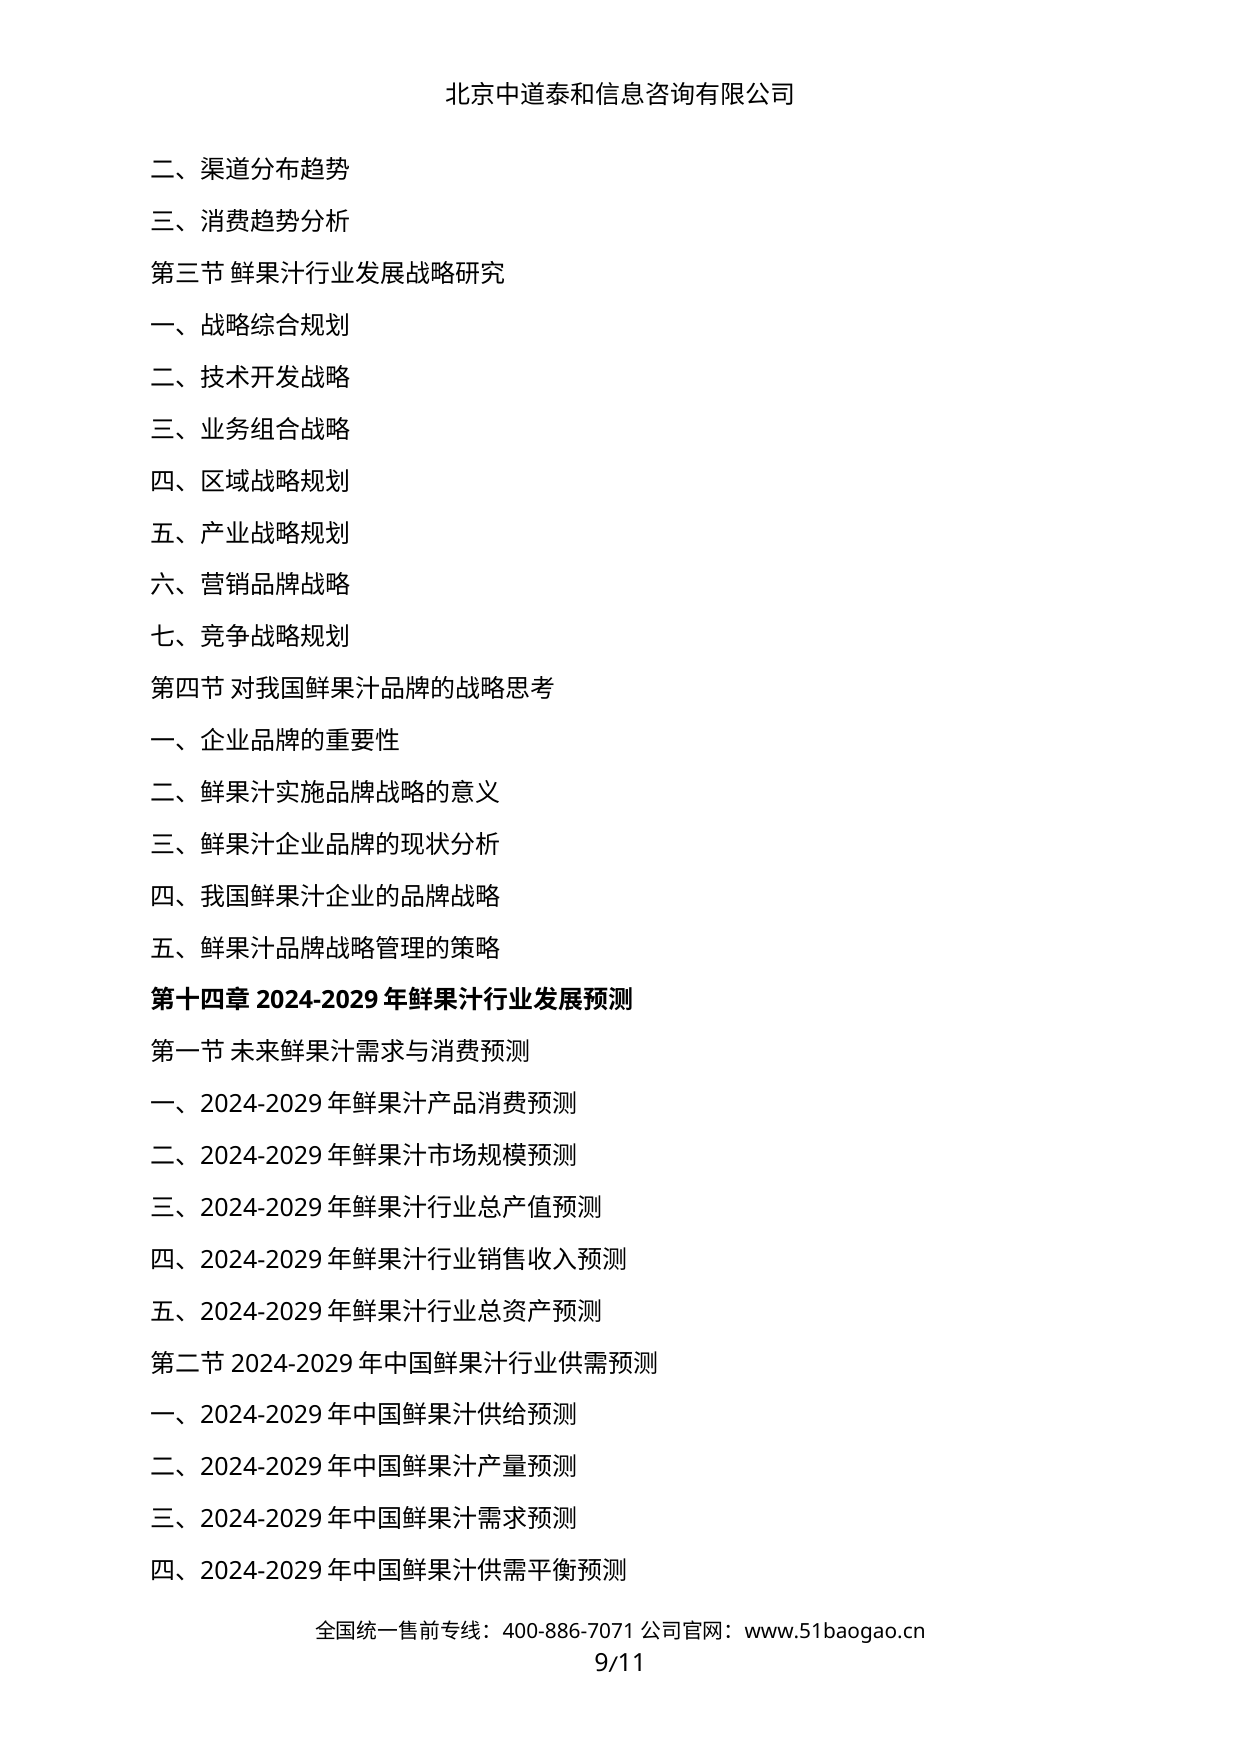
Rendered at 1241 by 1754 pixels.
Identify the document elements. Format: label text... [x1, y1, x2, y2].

text 四、2024-2029年鲜果汁行业销售收入预测 [150, 1239, 1090, 1276]
text 三、2024-2029年鲜果汁行业总产值预测 [150, 1187, 1090, 1224]
text 第二节 2024-2029年中国鲜果汁行业供需预测 [150, 1343, 1090, 1379]
text 二、鲜果汁实施品牌战略的意义 [150, 772, 1090, 809]
text 五、产业战略规划 [150, 513, 1090, 549]
text 第十四章 2024-2029年鲜果汁行业发展预测 [150, 980, 1090, 1016]
text 四、2024-2029年中国鲜果汁供需平衡预测 [150, 1551, 1090, 1587]
text 四、区域战略规划 [150, 461, 1090, 497]
text 二、技术开发战略 [150, 357, 1090, 394]
text 二、2024-2029年鲜果汁市场规模预测 [150, 1136, 1090, 1172]
text 三、鲜果汁企业品牌的现状分析 [150, 824, 1090, 861]
text 二、渠道分布趋势 [150, 150, 1090, 186]
text 三、消费趋势分析 [150, 202, 1090, 238]
text 一、2024-2029年中国鲜果汁供给预测 [150, 1395, 1090, 1431]
text 第四节 对我国鲜果汁品牌的战略思考 [150, 669, 1090, 705]
text 七、竞争战略规划 [150, 617, 1090, 653]
text 第一节 未来鲜果汁需求与消费预测 [150, 1032, 1090, 1068]
text 四、我国鲜果汁企业的品牌战略 [150, 876, 1090, 912]
text 二、2024-2029年中国鲜果汁产量预测 [150, 1447, 1090, 1483]
text 一、战略综合规划 [150, 306, 1090, 342]
text 三、2024-2029年中国鲜果汁需求预测 [150, 1499, 1090, 1535]
text 三、业务组合战略 [150, 409, 1090, 446]
text 六、营销品牌战略 [150, 565, 1090, 601]
text 一、2024-2029年鲜果汁产品消费预测 [150, 1084, 1090, 1120]
text 第三节 鲜果汁行业发展战略研究 [150, 254, 1090, 290]
text 五、2024-2029年鲜果汁行业总资产预测 [150, 1291, 1090, 1327]
text 一、企业品牌的重要性 [150, 721, 1090, 757]
text 五、鲜果汁品牌战略管理的策略 [150, 928, 1090, 964]
